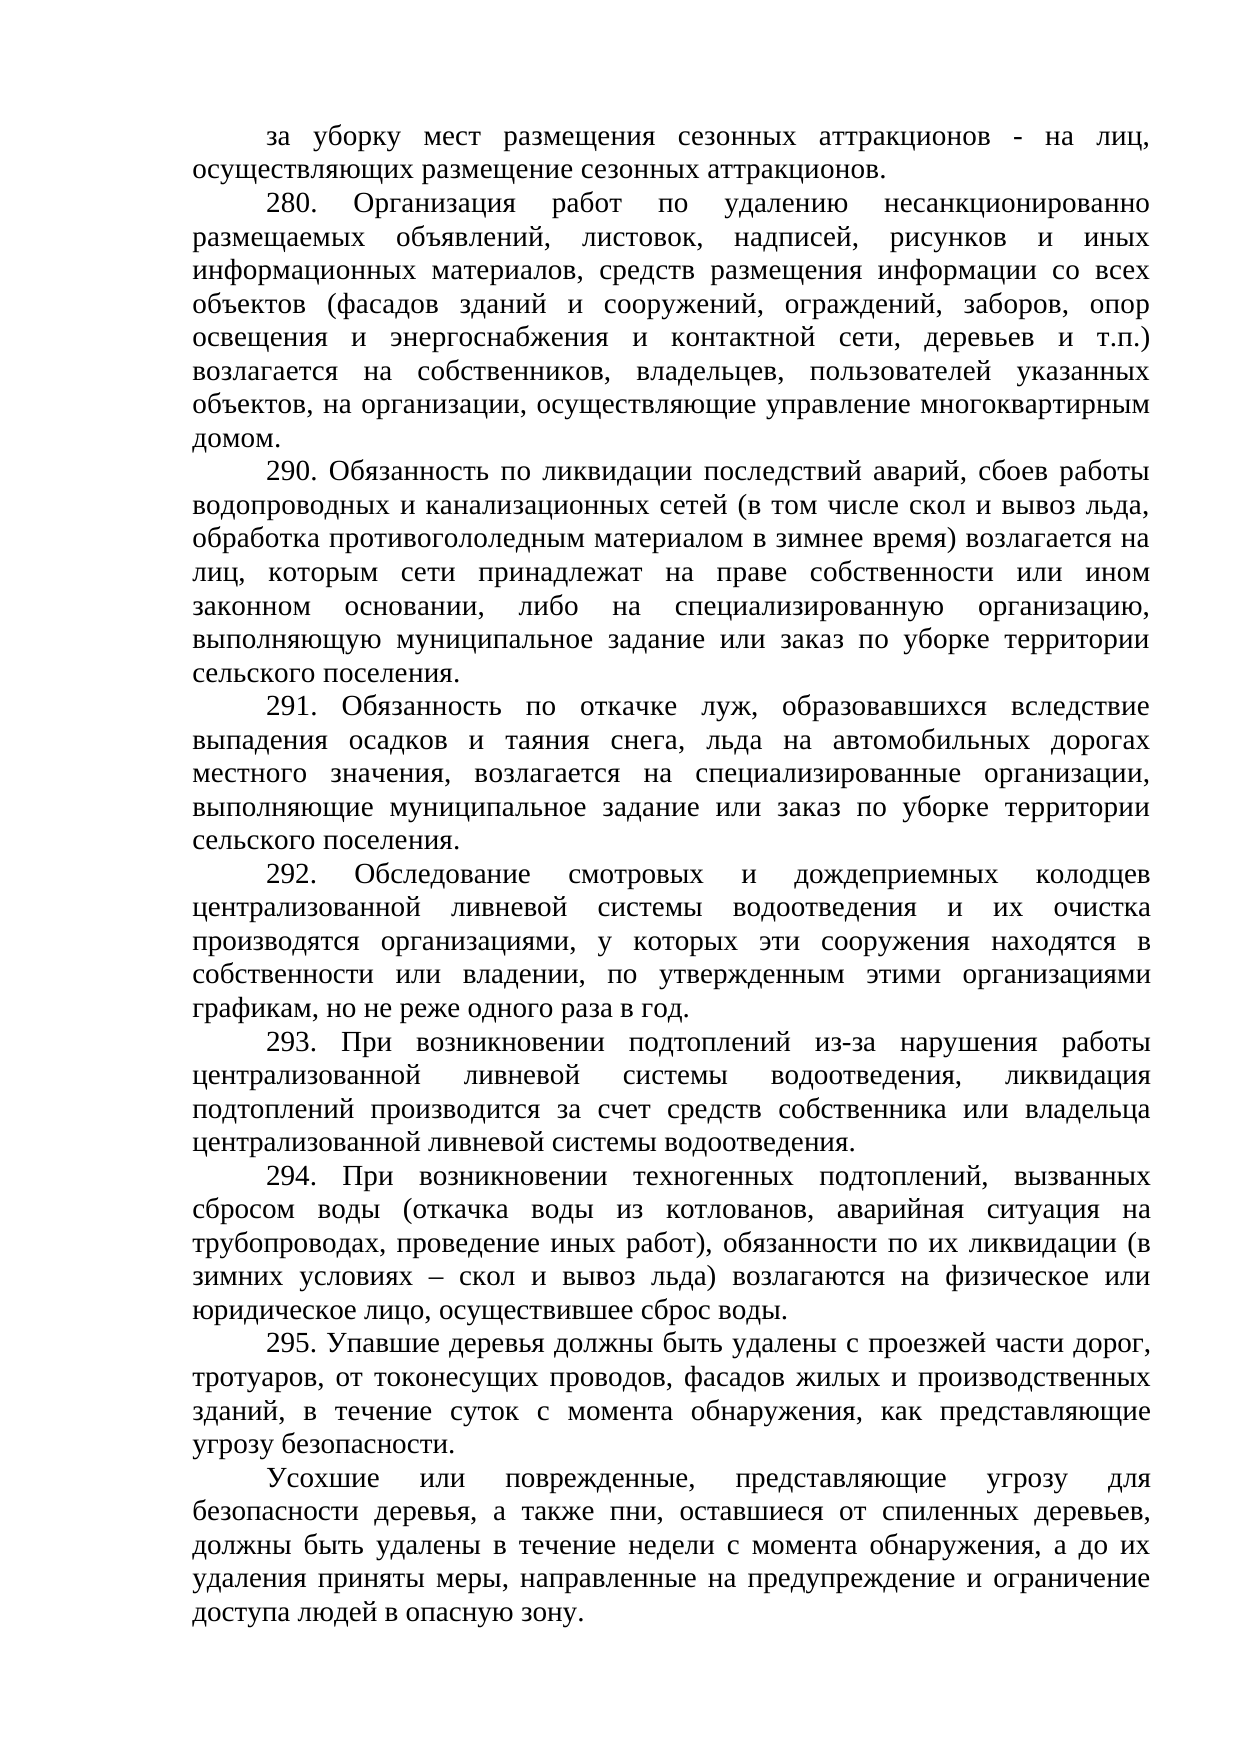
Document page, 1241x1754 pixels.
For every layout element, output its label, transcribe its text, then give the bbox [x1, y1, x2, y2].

text 291. Обязанность по откачке луж, образовавшихся вследствие выпадения осадков и таяния снега, льда на автомобильных дорогах местного значения, возлагается на специализированные организации, выполняющие муниципальное задание или заказ по уборке территории сельского поселения. [192, 688, 1152, 856]
text 280. Организация работ по удалению несанкционированно размещаемых объявлений, листовок, надписей, рисунков и иных информационных материалов, средств размещения информации со всех объектов (фасадов зданий и сооружений, ограждений, заборов, опор освещения и энергоснабжения и контактной сети, деревьев и т.п.) возлагается на собственников, владельцев, пользователей указанных объектов, на организации, осуществляющие управление многоквартирным домом. [192, 185, 1152, 453]
text за уборку мест размещения сезонных аттракционов - на лиц, осуществляющих размещение сезонных аттракционов. [192, 118, 1152, 185]
text 290. Обязанность по ликвидации последствий аварий, сбоев работы водопроводных и канализационных сетей (в том числе скол и вывоз льда, обработка противогололедным материалом в зимнее время) возлагается на лиц, которым сети принадлежат на праве собственности или ином законном основании, либо на специализированную организацию, выполняющую муниципальное задание или заказ по уборке территории сельского поселения. [192, 453, 1152, 688]
text 295. Упавшие деревья должны быть удалены с проезжей части дорог, тротуаров, от токонесущих проводов, фасадов жилых и производственных зданий, в течение суток с момента обнаружения, как представляющие угрозу безопасности. [192, 1326, 1152, 1460]
text 293. При возникновении подтоплений из-за нарушения работы централизованной ливневой системы водоотведения, ликвидация подтоплений производится за счет средств собственника или владельца централизованной ливневой системы водоотведения. [192, 1024, 1152, 1158]
text 294. При возникновении техногенных подтоплений, вызванных сбросом воды (откачка воды из котлованов, аварийная ситуация на трубопроводах, проведение иных работ), обязанности по их ликвидации (в зимних условиях – скол и вывоз льда) возлагаются на физическое или юридическое лицо, осуществившее сброс воды. [192, 1158, 1152, 1326]
text 292. Обследование смотровых и дождеприемных колодцев централизованной ливневой системы водоотведения и их очистка производятся организациями, у которых эти сооружения находятся в собственности или владении, по утвержденным этими организациями графикам, но не реже одного раза в год. [192, 856, 1152, 1024]
text Усохшие или поврежденные, представляющие угрозу для безопасности деревья, а также пни, оставшиеся от спиленных деревьев, должны быть удалены в течение недели с момента обнаружения, а до их удаления приняты меры, направленные на предупреждение и ограничение доступа людей в опасную зону. [192, 1460, 1152, 1627]
